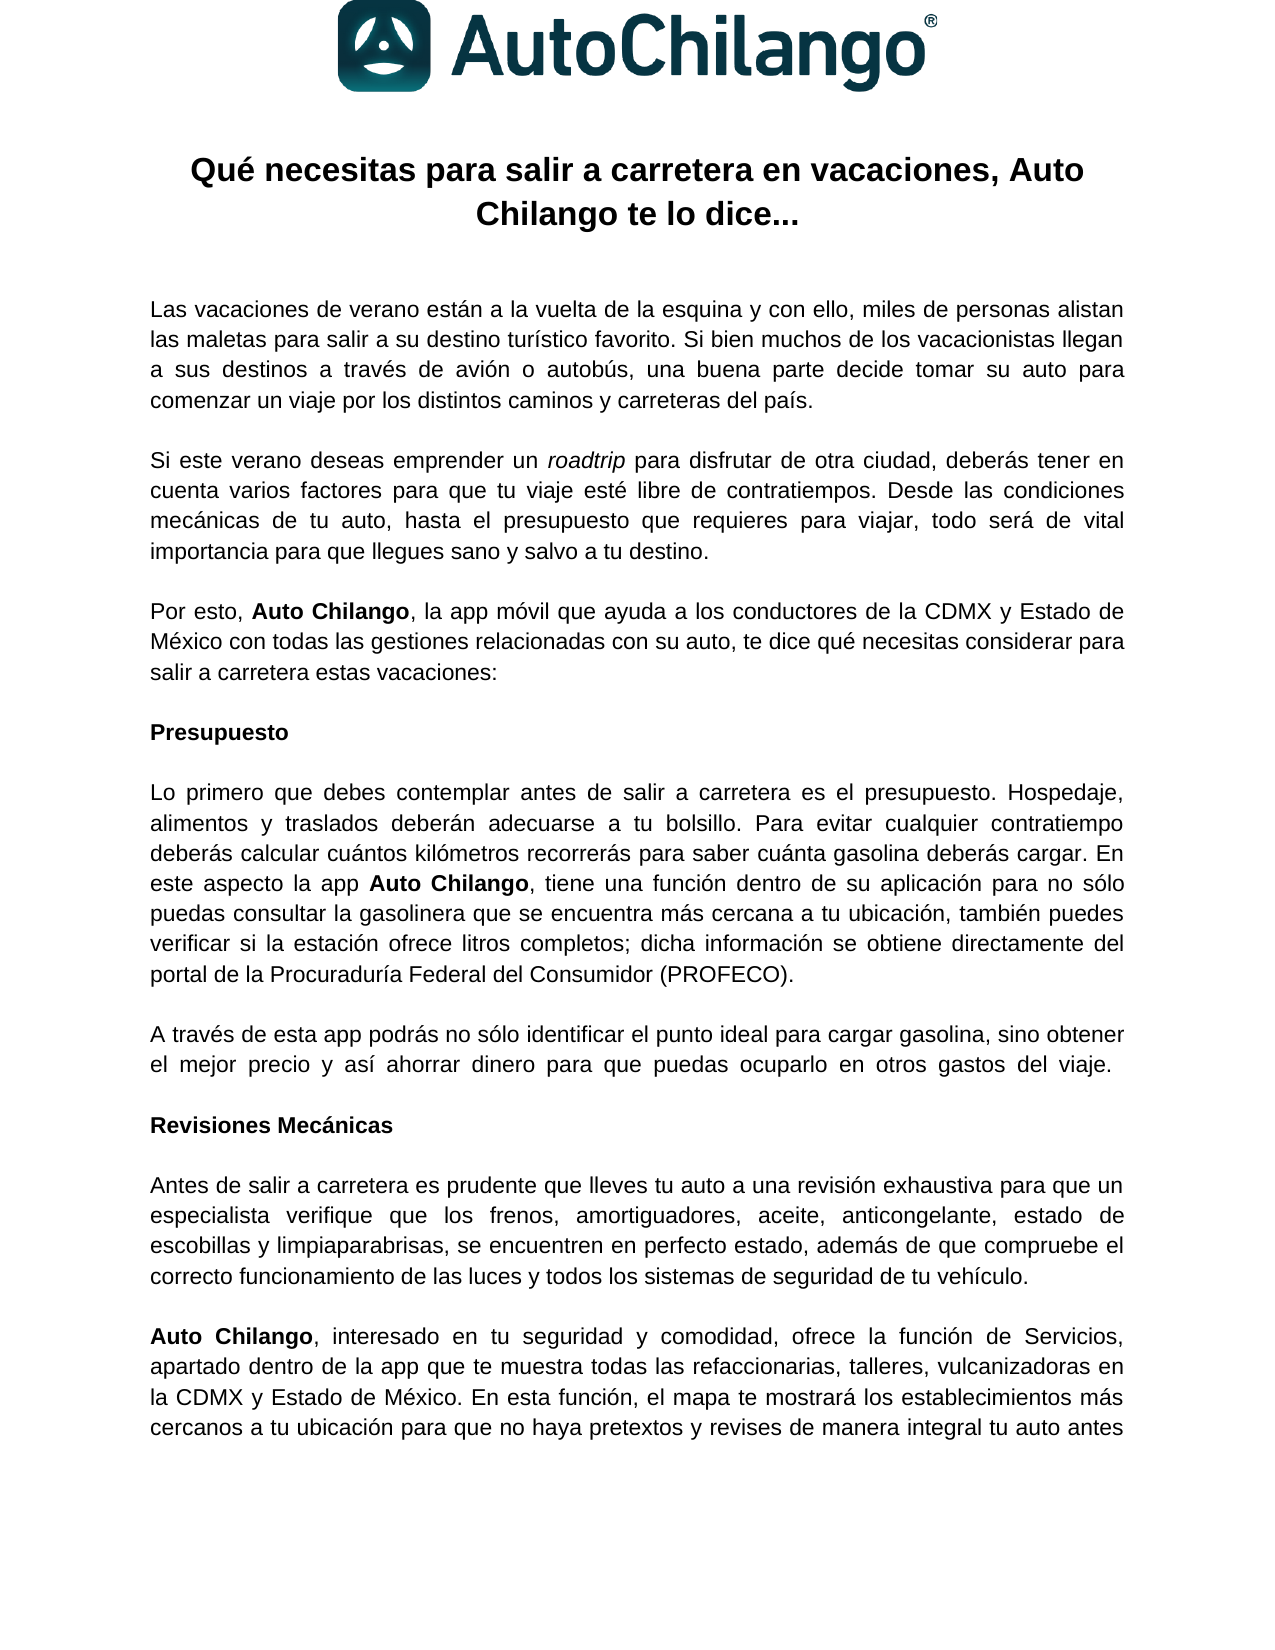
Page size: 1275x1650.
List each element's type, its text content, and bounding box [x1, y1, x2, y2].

text Lo primero que debes contemplar antes de salir a carretera es el presupuesto. Hospedaje, alimentos y traslados deberán adecuarse a tu bolsillo. Para evitar cualquier contratiempo deberás calcular cuántos kilómetros recorrerás para saber cuánta gasolina deberás cargar. En este aspecto la app Auto Chilango, tiene una función dentro de su aplicación para no sólo puedas consultar la gasolinera que se encuentra más cercana a tu ubicación, también puedes verificar si la estación ofrece litros completos; dicha información se obtiene directamente del portal de la Procuraduría Federal del Consumidor (PROFECO). [150, 779, 1125, 987]
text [150, 1323, 1125, 1440]
text Por esto, Auto Chilango, la app móvil que ayuda a los conductores de la CDMX y Estado de México con todas las gestiones relacionadas con su auto, te dice qué necesitas considerar para salir a carretera estas vacaciones: [150, 598, 1125, 685]
text Las vacaciones de verano están a la vuelta de la esquina y con ello, miles de personas alistan las maletas para salir a su destino turístico favorito. Si bien muchos de los vacacionistas llegan a sus destinos a través de avión o autobús, una buena parte decide tomar su auto para comenzar un viaje por los distintos caminos y carreteras del país. [150, 296, 1125, 413]
text A través de esta app podrás no sólo identificar el punto ideal para cargar gasolina, sino obtener el mejor precio y así ahorrar dinero para que puedas ocuparlo en otros gastos del viaje. [150, 1021, 1125, 1108]
text Antes de salir a carretera es prudente que lleves tu auto a una revisión exhaustiva para que un especialista verifique que los frenos, amortiguadores, aceite, anticongelante, estado de escobillas y limpiaparabrisas, se encuentren en perfecto estado, además de que compruebe el correcto funcionamiento de las luces y todos los sistemas de seguridad de tu vehículo. [150, 1172, 1125, 1289]
text Si este verano deseas emprender un roadtrip para disfrutar de otra ciudad, deberás tener en cuenta varios factores para que tu viaje esté libre de contratiempos. Desde las condiciones mecánicas de tu auto, hasta el presupuesto que requieres para viajar, todo será de vital importancia para que llegues sano y salvo a tu destino. [150, 447, 1125, 564]
text Qué necesitas para salir a carretera en vacaciones, Auto Chilango te lo dice... [150, 150, 1125, 233]
text Presupuesto [150, 719, 1125, 745]
picture [337, 0, 938, 92]
text Revisiones Mecánicas [150, 1112, 1125, 1138]
